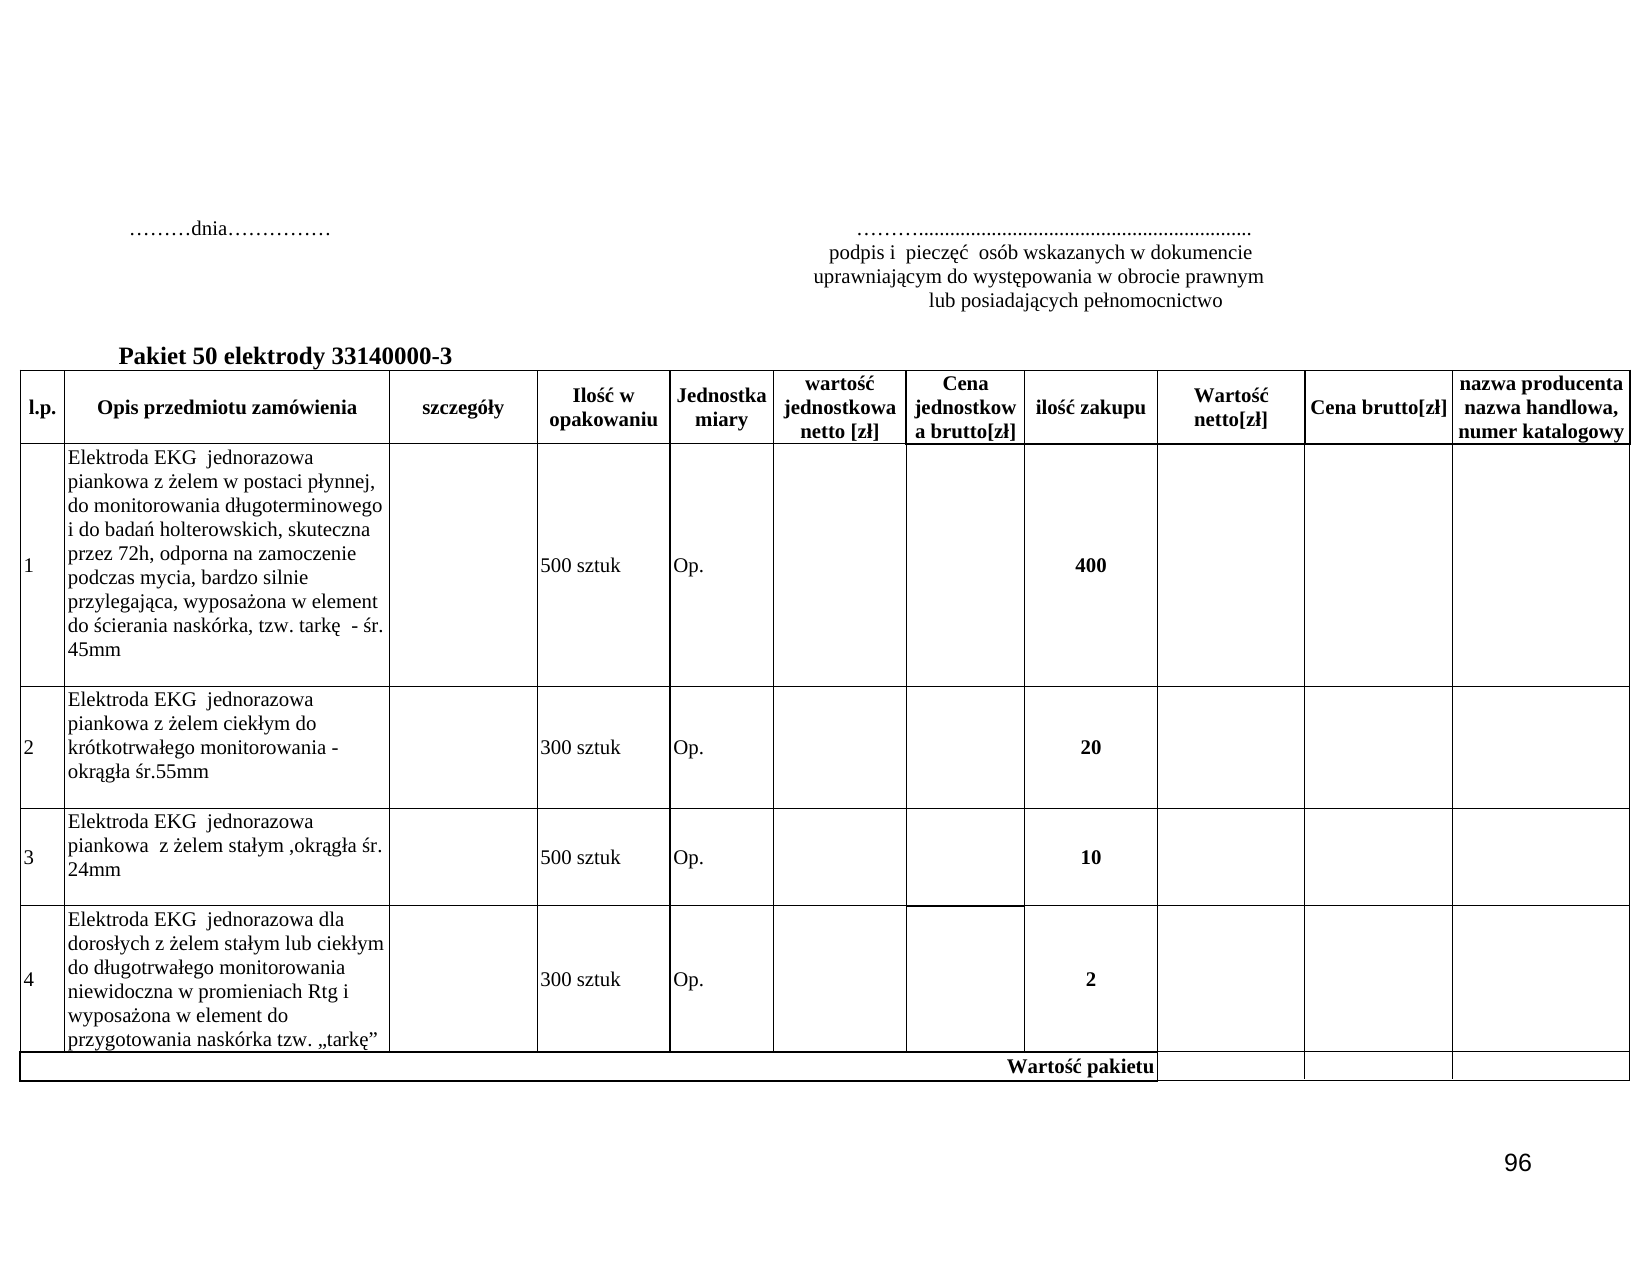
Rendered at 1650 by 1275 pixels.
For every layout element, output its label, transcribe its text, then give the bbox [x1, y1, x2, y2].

text Pakiet 50 elektrody 33140000-3 [118, 341, 1532, 369]
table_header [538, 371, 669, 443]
text lub posiadających pełnomocnictwo [118, 288, 1532, 312]
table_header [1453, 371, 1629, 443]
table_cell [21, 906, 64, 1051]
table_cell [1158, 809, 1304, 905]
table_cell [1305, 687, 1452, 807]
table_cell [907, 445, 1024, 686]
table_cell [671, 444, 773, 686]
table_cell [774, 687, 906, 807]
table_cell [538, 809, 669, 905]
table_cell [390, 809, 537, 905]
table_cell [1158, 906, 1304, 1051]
text podpis i pieczęć osób wskazanych w dokumencie [118, 240, 1532, 264]
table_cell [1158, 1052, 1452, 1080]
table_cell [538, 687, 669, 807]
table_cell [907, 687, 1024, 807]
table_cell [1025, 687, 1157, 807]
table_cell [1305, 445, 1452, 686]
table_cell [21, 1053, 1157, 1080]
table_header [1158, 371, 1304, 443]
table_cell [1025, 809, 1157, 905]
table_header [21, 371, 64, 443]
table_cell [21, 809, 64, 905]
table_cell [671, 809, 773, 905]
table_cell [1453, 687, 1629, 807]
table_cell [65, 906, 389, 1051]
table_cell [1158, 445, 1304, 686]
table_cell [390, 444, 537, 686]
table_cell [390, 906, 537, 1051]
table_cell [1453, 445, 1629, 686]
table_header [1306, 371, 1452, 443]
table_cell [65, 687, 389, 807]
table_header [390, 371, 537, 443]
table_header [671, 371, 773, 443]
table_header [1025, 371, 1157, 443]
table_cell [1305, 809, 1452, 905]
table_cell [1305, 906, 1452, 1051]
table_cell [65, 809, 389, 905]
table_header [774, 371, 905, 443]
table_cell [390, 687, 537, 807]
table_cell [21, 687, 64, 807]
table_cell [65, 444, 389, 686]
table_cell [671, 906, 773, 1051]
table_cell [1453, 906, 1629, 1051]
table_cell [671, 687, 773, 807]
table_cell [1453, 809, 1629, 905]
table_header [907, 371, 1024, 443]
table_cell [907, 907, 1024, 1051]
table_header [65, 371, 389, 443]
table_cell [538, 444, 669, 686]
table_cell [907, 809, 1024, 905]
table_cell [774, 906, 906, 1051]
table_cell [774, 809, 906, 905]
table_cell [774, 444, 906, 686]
text uprawniającym do występowania w obrocie prawnym [118, 264, 1532, 288]
text ………dnia…………… ………................................................................ [118, 216, 1532, 240]
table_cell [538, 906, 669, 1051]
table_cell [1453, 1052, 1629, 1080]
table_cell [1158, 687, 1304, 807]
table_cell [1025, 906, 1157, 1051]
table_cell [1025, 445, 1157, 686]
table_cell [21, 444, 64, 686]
